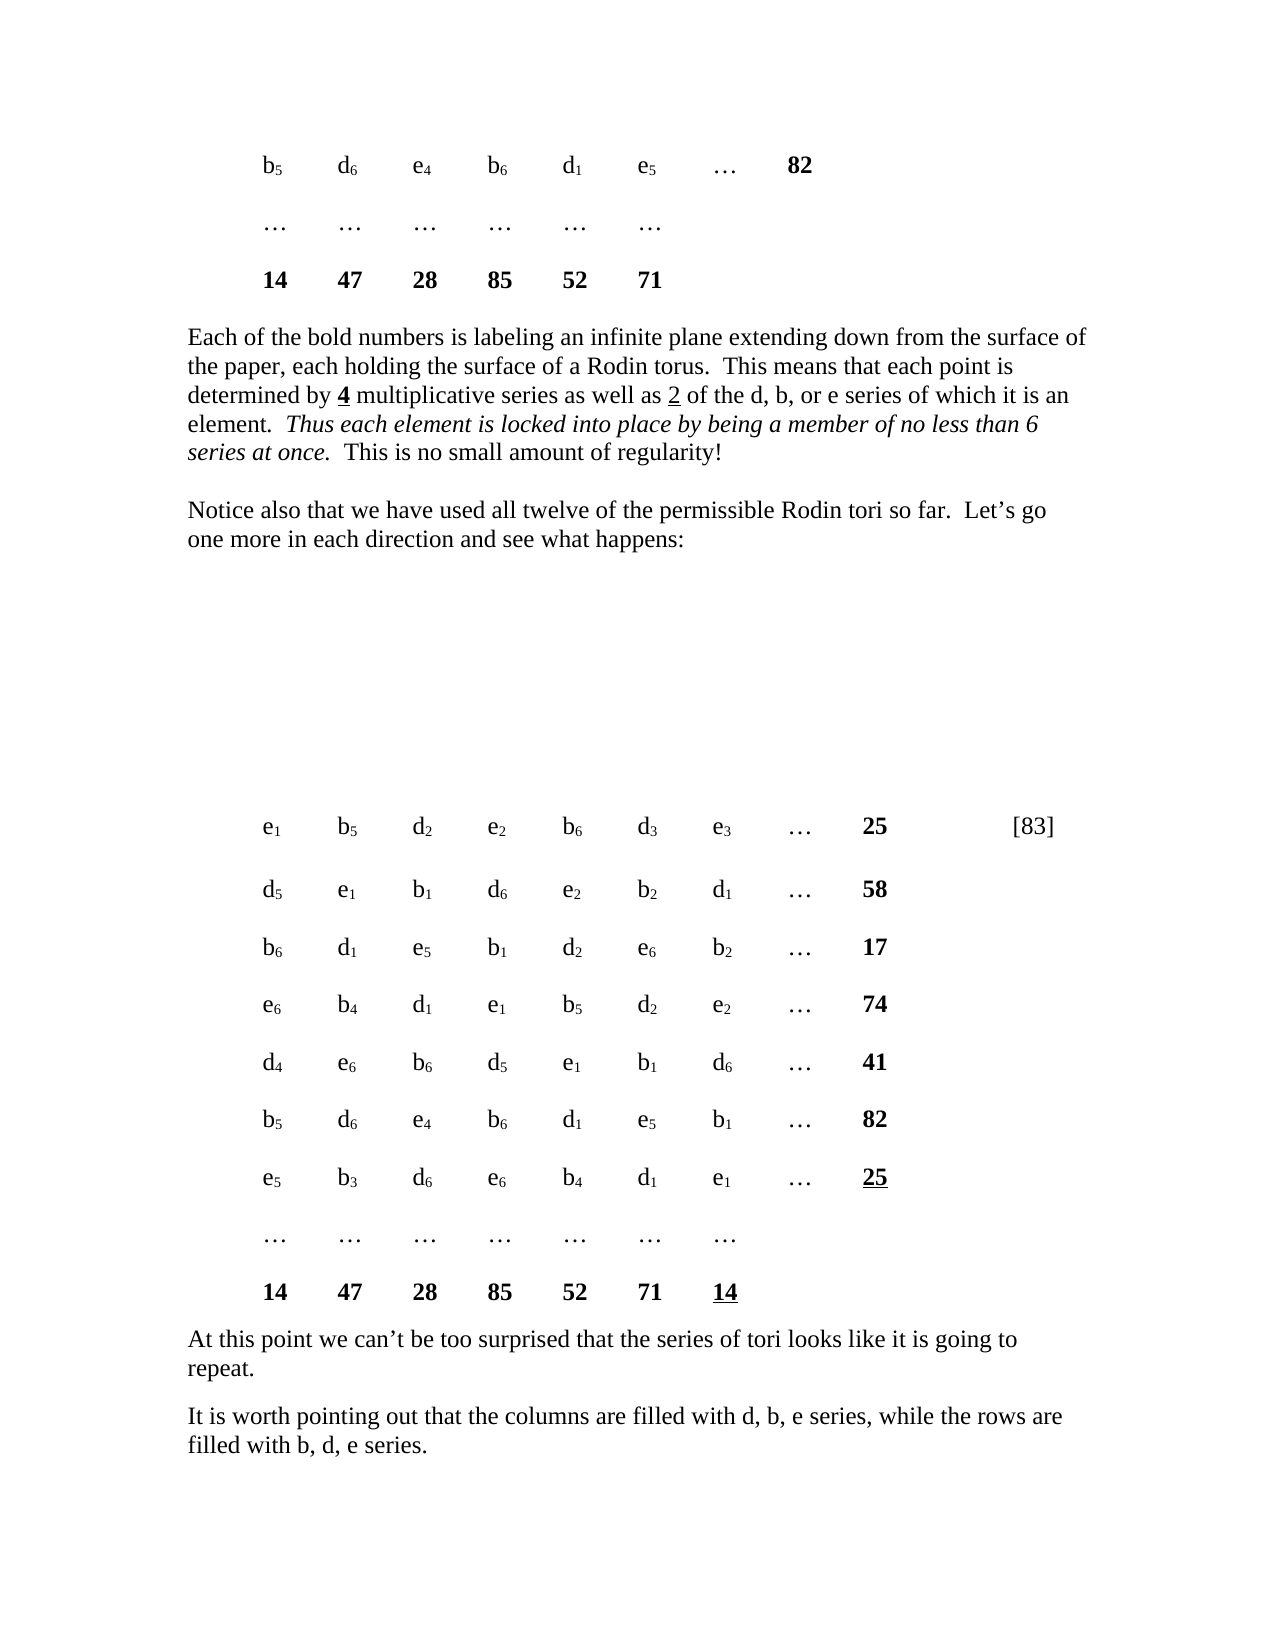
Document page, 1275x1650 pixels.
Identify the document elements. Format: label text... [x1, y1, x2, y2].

text e6 b4 d1 e1 b5 d2 e2 … 74 [187, 989, 1087, 1018]
text At this point we can’t be too surprised that the series of tori looks like it is going to repeat. [187, 1324, 1087, 1382]
text Each of the bold numbers is labeling an infinite plane extending down from the surface of the paper, each holding the surface of a Rodin torus. This means that each point is determined by 4 multiplicative series as well as 2 of the d, b, or e series of which it is an element. Thus each element is locked into place by being a member of no less than 6 series at once. This is no small amount of regularity! [187, 322, 1087, 466]
text d5 e1 b1 d6 e2 b2 d1 … 58 [187, 874, 1087, 903]
text b5 d6 e4 b6 d1 e5 b1 … 82 [187, 1104, 1087, 1133]
text 14 47 28 85 52 71 14 [187, 1277, 1087, 1305]
text d4 e6 b6 d5 e1 b1 d6 … 41 [187, 1047, 1087, 1075]
text b6 d1 e5 b1 d2 e6 b2 … 17 [187, 932, 1087, 960]
text b5 d6 e4 b6 d1 e5 … 82 [187, 150, 1087, 179]
text e5 b3 d6 e6 b4 d1 e1 … 25 [187, 1162, 1087, 1190]
text Notice also that we have used all twelve of the permissible Rodin tori so far. Let’s go one more in each direction and see what happens: [187, 495, 1087, 552]
text e1 b5 d2 e2 b6 d3 e3 … 25 [83] [187, 811, 1087, 840]
text … … … … … … … [187, 1219, 1087, 1248]
text 14 47 28 85 52 71 [187, 265, 1087, 294]
text It is worth pointing out that the columns are filled with d, b, e series, while the rows are filled with b, d, e series. [187, 1401, 1087, 1459]
text … … … … … … [187, 207, 1087, 236]
